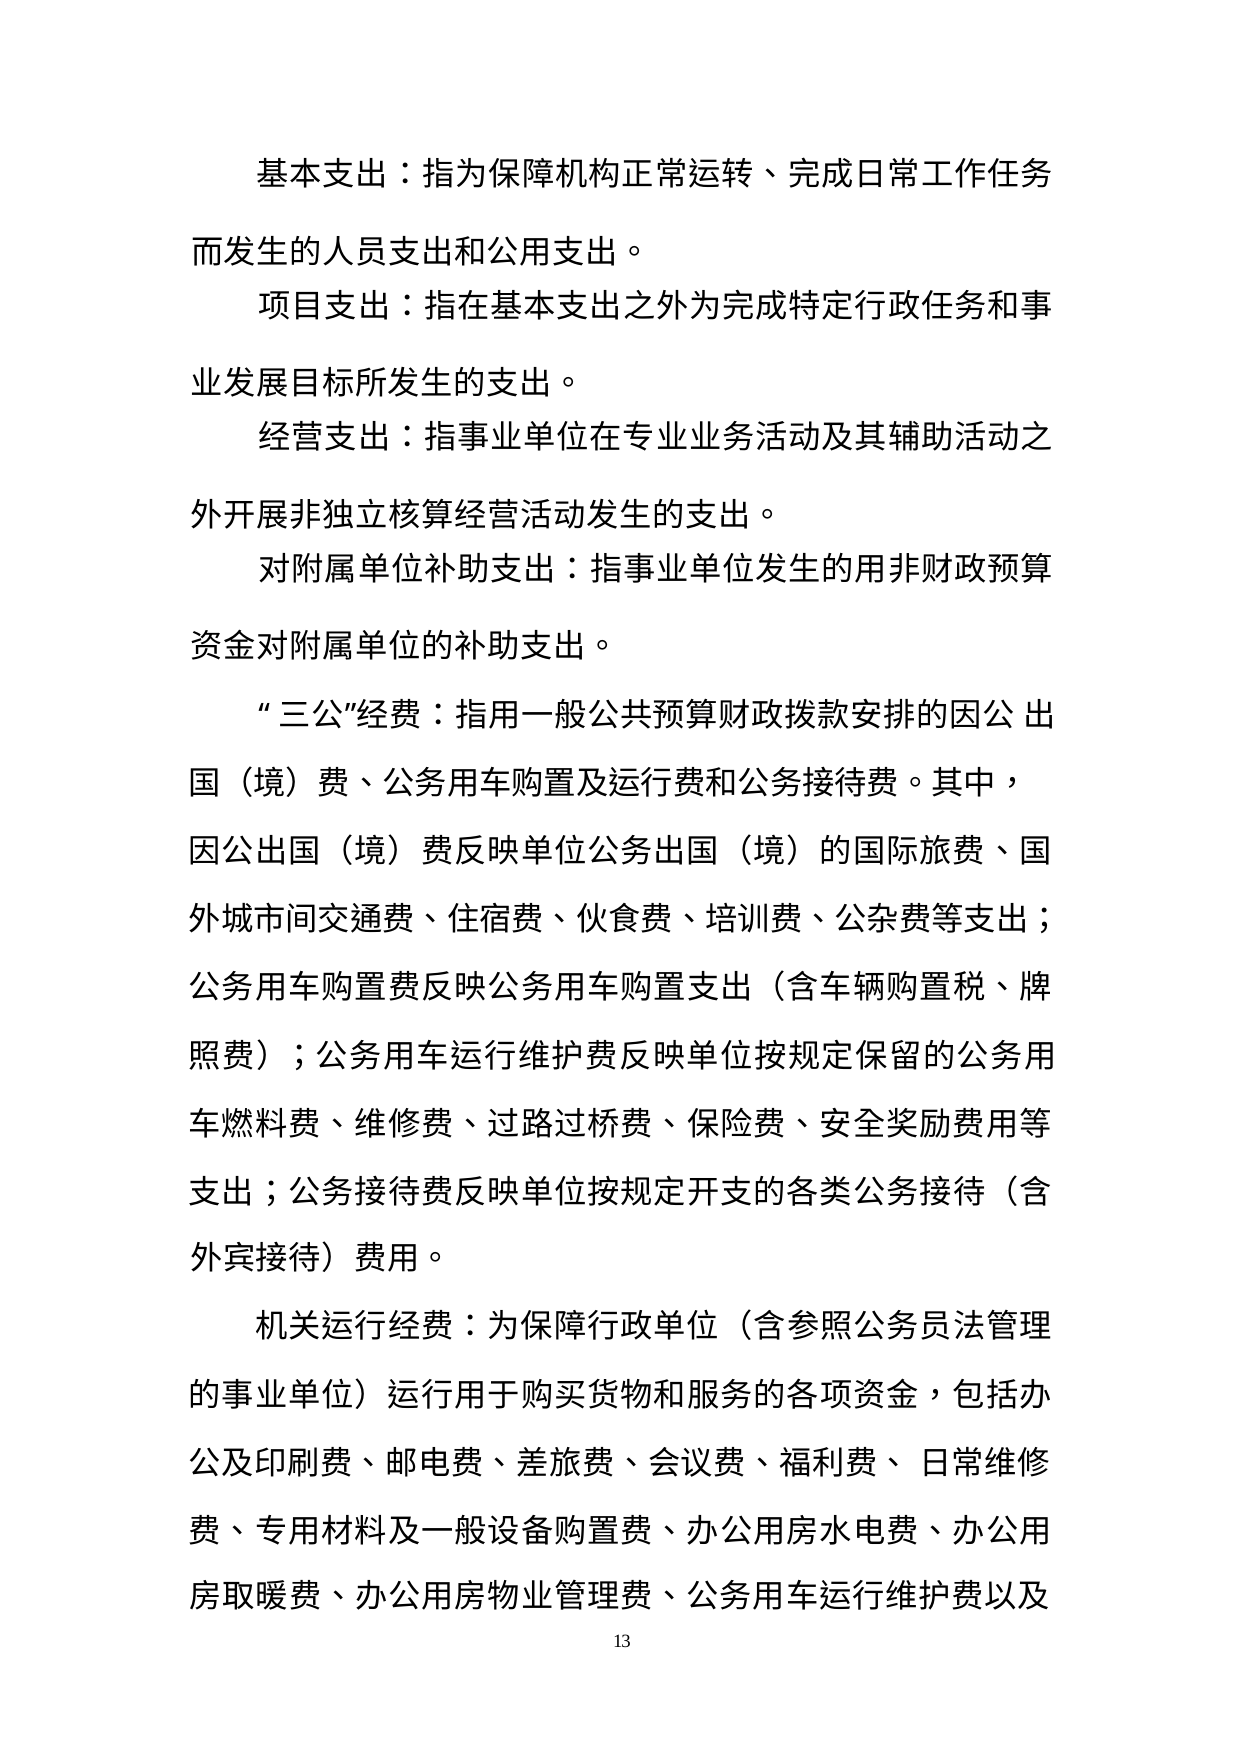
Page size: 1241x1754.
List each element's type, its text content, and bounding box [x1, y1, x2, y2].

text 业发展目标所发生的支出。 [190, 362, 1062, 403]
text 而发生的人员支出和公用支出。 [191, 231, 1062, 272]
text 经营支出：指事业单位在专业业务活动及其辅助活动之 [186, 429, 1053, 494]
text 资金对附属单位的补助支出。 [190, 626, 1062, 666]
text “ 三公”经费：指用一般公共预算财政拨款安排的因公 出国（境）费、公务用车购置及运行费和公务接待费。其中， 因公出国（境）费反映单位公务出国（境）的国际旅费、国 外城市间交通费、住宿费、伙食费、培训费、公杂费等支出； 公务用车购置费反映公务用车购置支出（含车辆购置税、牌 照费）；公务用车运行维护费反映单位按规定保留的公务用 车燃料费、维修费、过路过桥费、保险费、安全奖励费用等 支出；公务接待费反映单位按规定开支的各类公务接待（含 [188, 692, 1062, 1213]
text 机关运行经费：为保障行政单位（含参照公务员法管理 的事业单位）运行用于购买货物和服务的各项资金，包括办 公及印刷费、邮电费、差旅费、会议费、福利费、 日常维修 费、专用材料及一般设备购置费、办公用房水电费、办公用 [188, 1303, 1053, 1552]
text 基本支出：指为保障机构正常运转、完成日常工作任务 [186, 166, 1053, 231]
text 外开展非独立核算经营活动发生的支出。 [190, 494, 1062, 534]
text 房取暖费、办公用房物业管理费、公务用车运行维护费以及 [189, 1576, 1062, 1616]
text 对附属单位补助支出：指事业单位发生的用非财政预算 [186, 561, 1053, 626]
text 外宾接待）费用。 [190, 1237, 1062, 1277]
text 项目支出：指在基本支出之外为完成特定行政任务和事 [186, 297, 1053, 362]
